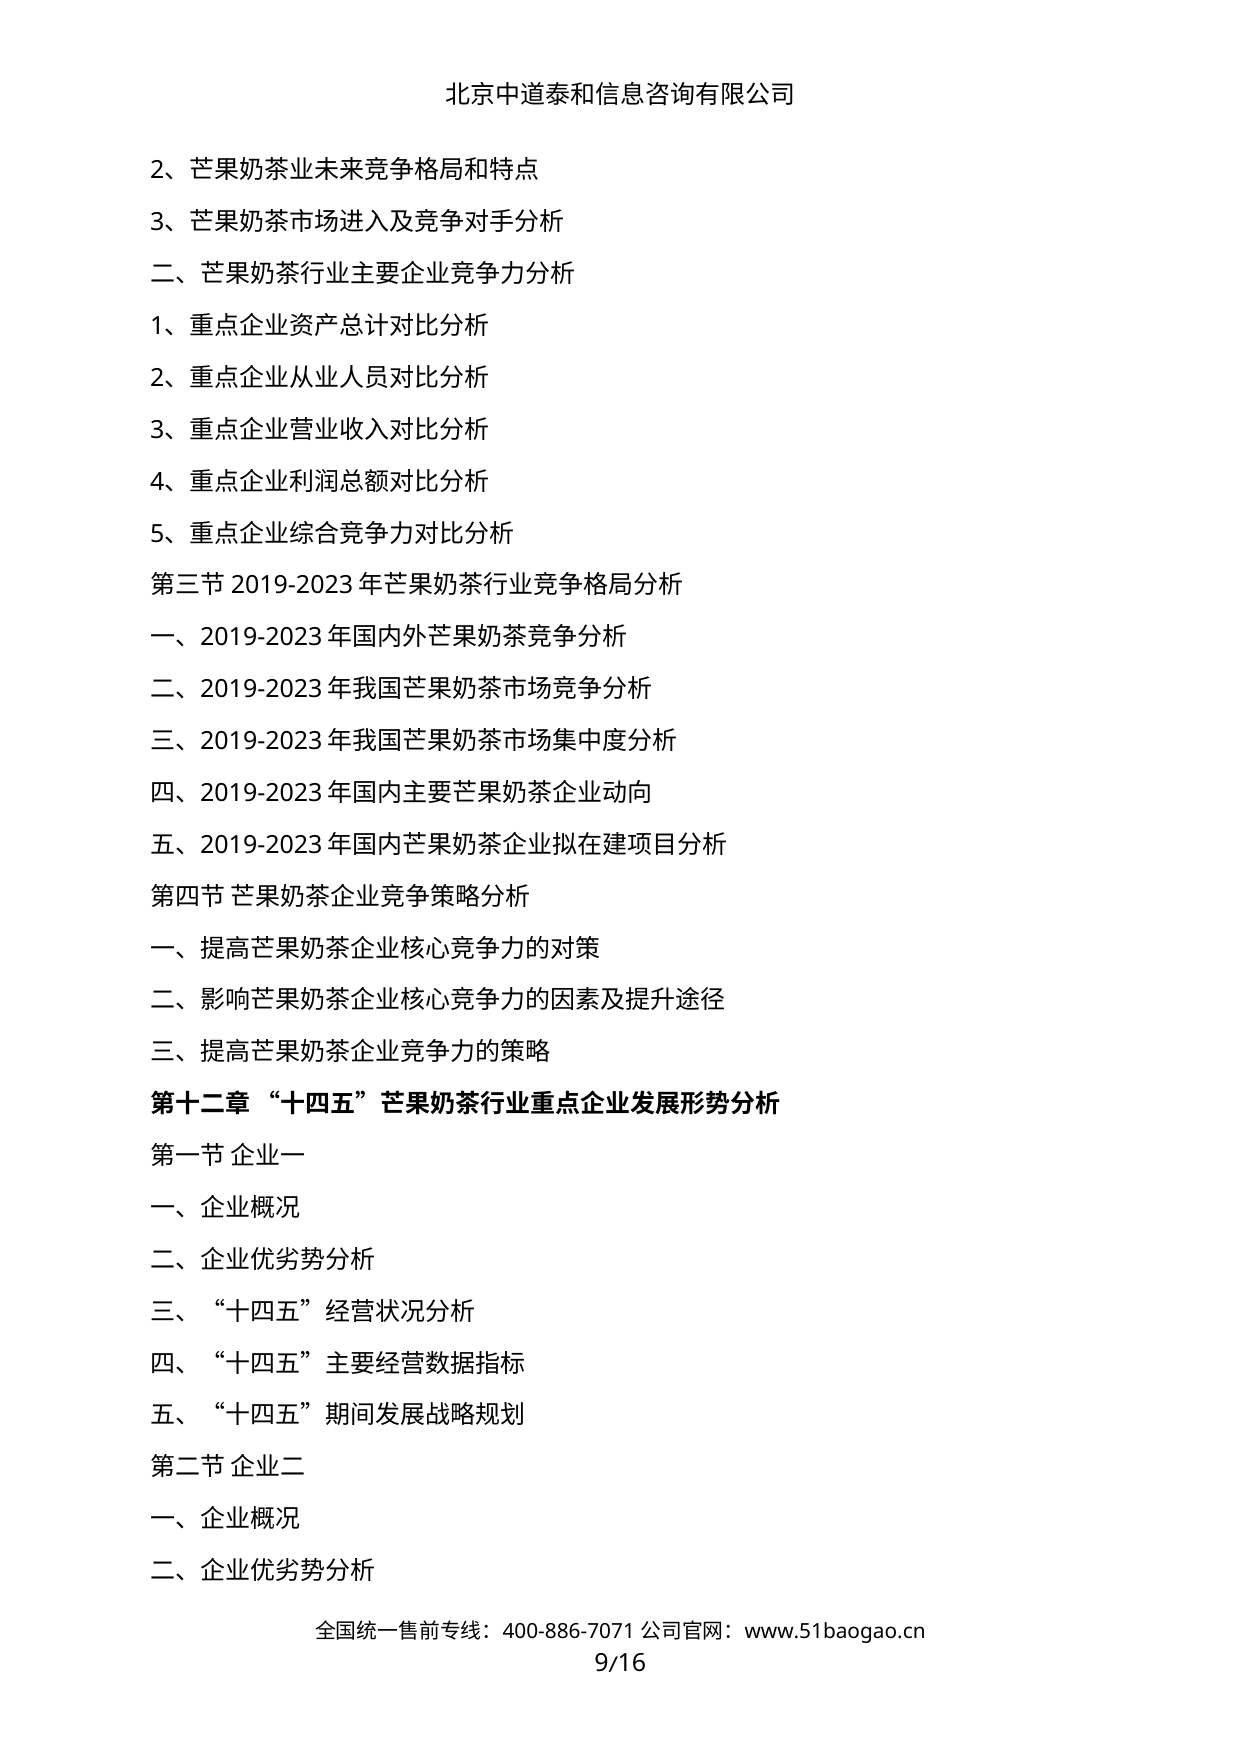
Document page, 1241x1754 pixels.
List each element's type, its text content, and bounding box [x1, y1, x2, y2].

text 第一节 企业一 [150, 1136, 1090, 1172]
text 二、企业优劣势分析 [150, 1551, 1090, 1587]
text 二、芒果奶茶行业主要企业竞争力分析 [150, 254, 1090, 290]
text 第四节 芒果奶茶企业竞争策略分析 [150, 876, 1090, 912]
text 5、重点企业综合竞争力对比分析 [150, 513, 1090, 549]
text 3、芒果奶茶市场进入及竞争对手分析 [150, 202, 1090, 238]
text 2、芒果奶茶业未来竞争格局和特点 [150, 150, 1090, 186]
text 二、2019-2023年我国芒果奶茶市场竞争分析 [150, 669, 1090, 705]
text 2、重点企业从业人员对比分析 [150, 357, 1090, 394]
text 四、“十四五”主要经营数据指标 [150, 1343, 1090, 1379]
text 一、2019-2023年国内外芒果奶茶竞争分析 [150, 617, 1090, 653]
text 二、影响芒果奶茶企业核心竞争力的因素及提升途径 [150, 980, 1090, 1016]
text 1、重点企业资产总计对比分析 [150, 306, 1090, 342]
text 二、企业优劣势分析 [150, 1239, 1090, 1276]
text 三、提高芒果奶茶企业竞争力的策略 [150, 1032, 1090, 1068]
text 第二节 企业二 [150, 1447, 1090, 1483]
text 三、“十四五”经营状况分析 [150, 1291, 1090, 1327]
text 第十二章 “十四五”芒果奶茶行业重点企业发展形势分析 [150, 1084, 1090, 1120]
text 第三节 2019-2023年芒果奶茶行业竞争格局分析 [150, 565, 1090, 601]
text 4、重点企业利润总额对比分析 [150, 461, 1090, 497]
text 一、企业概况 [150, 1187, 1090, 1224]
text 四、2019-2023年国内主要芒果奶茶企业动向 [150, 772, 1090, 809]
text 一、提高芒果奶茶企业核心竞争力的对策 [150, 928, 1090, 964]
text 五、“十四五”期间发展战略规划 [150, 1395, 1090, 1431]
text 3、重点企业营业收入对比分析 [150, 409, 1090, 446]
text 五、2019-2023年国内芒果奶茶企业拟在建项目分析 [150, 824, 1090, 861]
text 一、企业概况 [150, 1499, 1090, 1535]
text 三、2019-2023年我国芒果奶茶市场集中度分析 [150, 721, 1090, 757]
